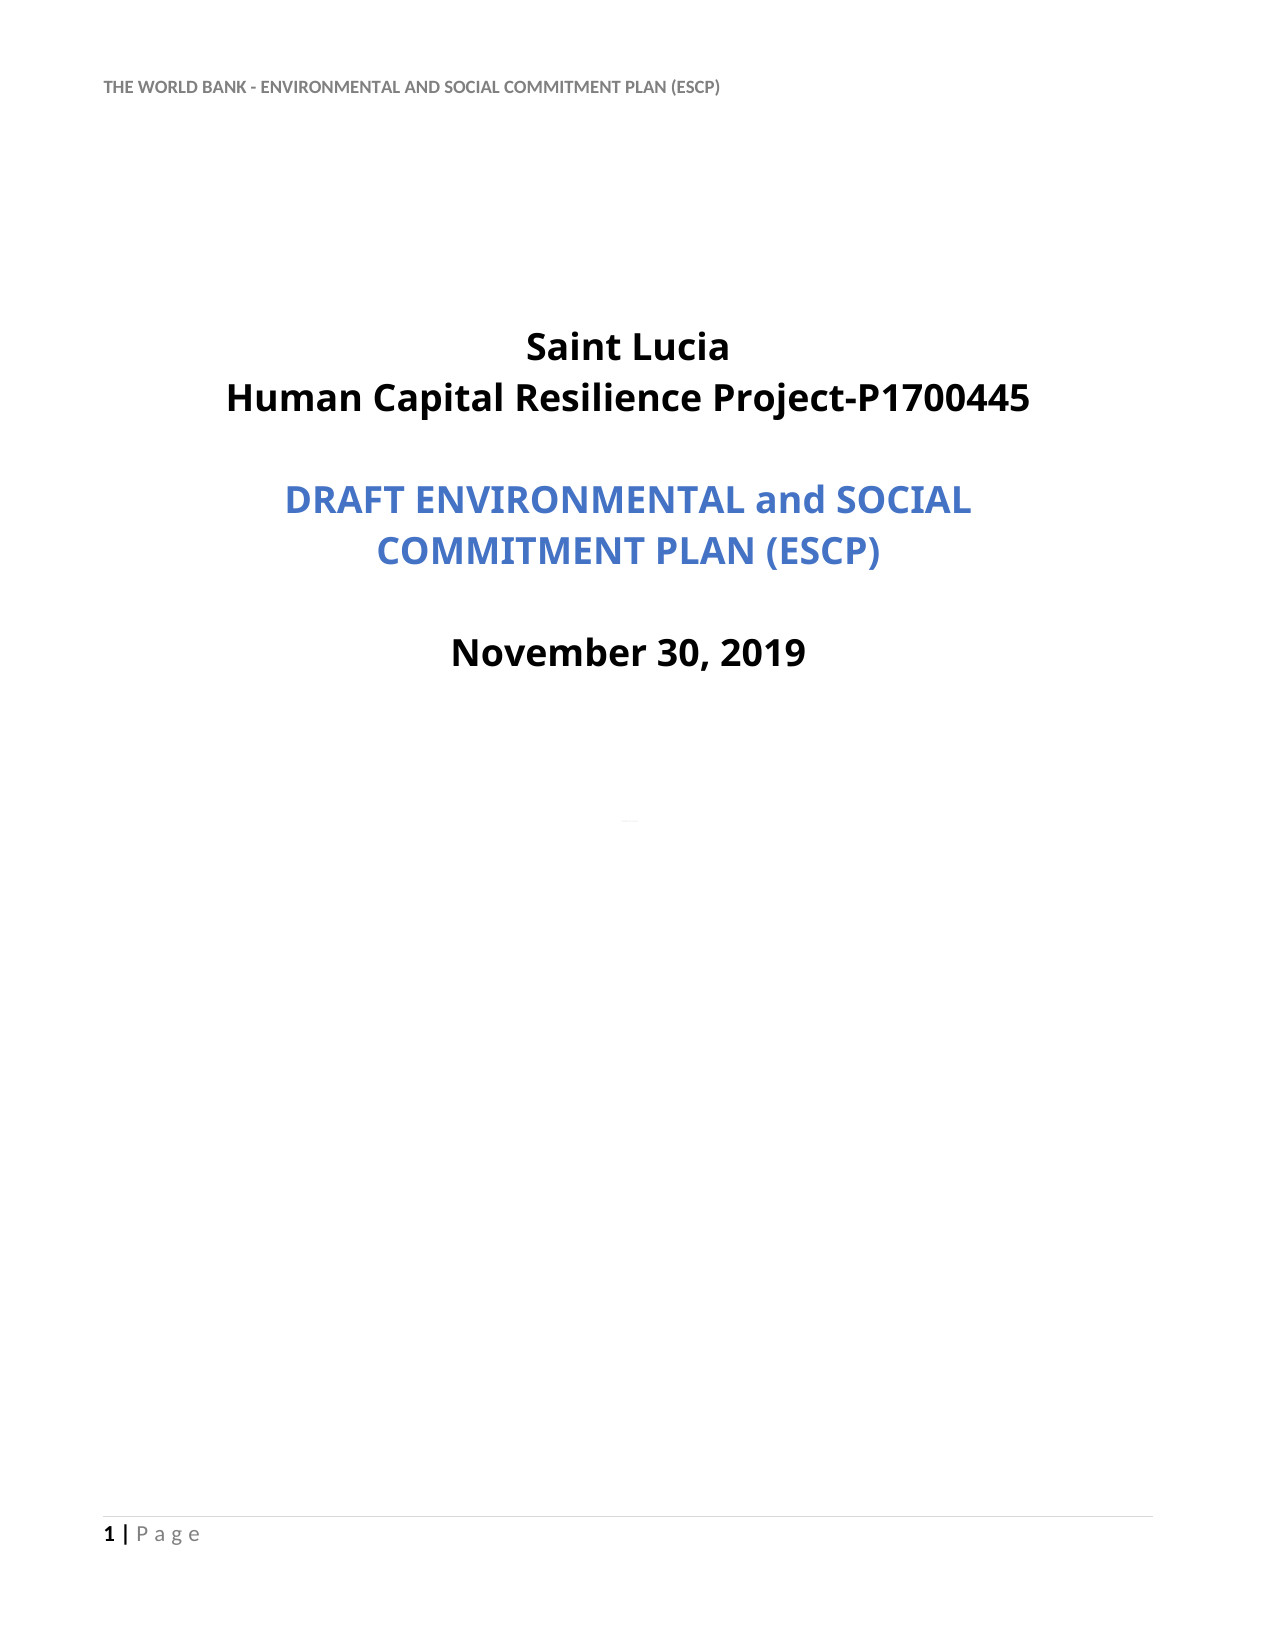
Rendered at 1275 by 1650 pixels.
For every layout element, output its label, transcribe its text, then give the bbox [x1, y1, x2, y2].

text November 30, 2019 [103, 627, 1153, 678]
text DRAFT ENVIRONMENTAL and SOCIAL [103, 473, 1153, 524]
text Saint Lucia [103, 320, 1153, 371]
text Human Capital Resilience Project-P1700445 [103, 371, 1153, 422]
text COMMITMENT PLAN (ESCP) [103, 524, 1153, 576]
